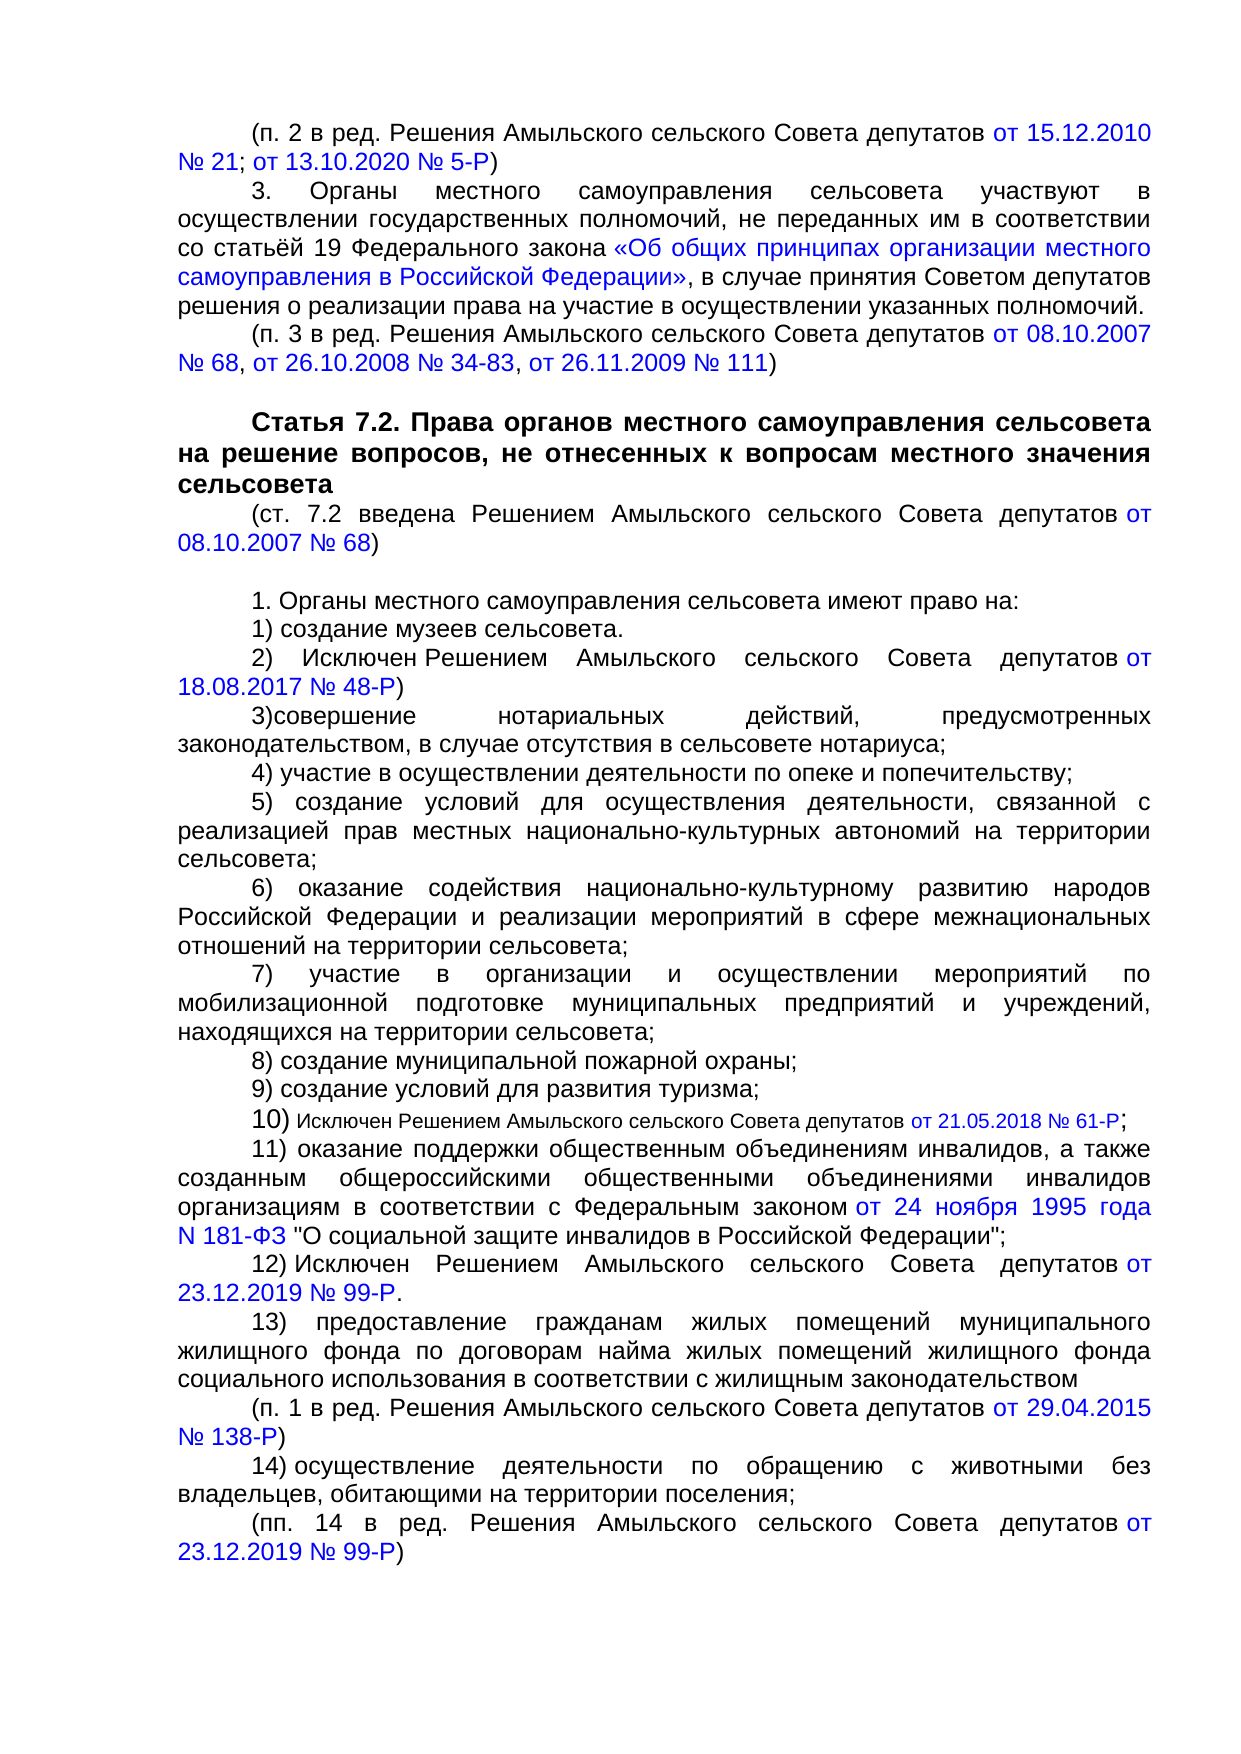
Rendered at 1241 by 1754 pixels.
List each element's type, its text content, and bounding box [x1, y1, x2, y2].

text (ст. 7.2 введена Решением Амыльского сельского Совета депутатов от 08.10.2007 № 68) [177, 499, 1152, 557]
text 2) Исключен Решением Амыльского сельского Совета депутатов от 18.08.2017 № 48-Р) [177, 643, 1152, 701]
text 1) создание музеев сельсовета. [177, 614, 1152, 643]
text 8) создание муниципальной пожарной охраны; [177, 1046, 1152, 1074]
text 3. Органы местного самоуправления сельсовета участвуют в осуществлении государственных полномочий, не переданных им в соответствии со статьёй 19 Федерального закона «Об общих принципах организации местного самоуправления в Российской Федерации», в случае принятия Советом депутатов решения о реализации права на участие в осуществлении указанных полномочий. [177, 176, 1152, 319]
text 4) участие в осуществлении деятельности по опеке и попечительству; [177, 758, 1152, 787]
text 1. Органы местного самоуправления сельсовета имеют право на: [177, 586, 1152, 614]
text 12) Исключен Решением Амыльского сельского Совета депутатов от 23.12.2019 № 99-Р. [177, 1249, 1152, 1307]
text (п. 2 в ред. Решения Амыльского сельского Совета депутатов от 15.12.2010 № 21; от 13.10.2020 № 5-Р) [177, 118, 1152, 176]
text 13) предоставление гражданам жилых помещений муниципального жилищного фонда по договорам найма жилых помещений жилищного фонда социального использования в соответствии с жилищным законодательством [177, 1307, 1152, 1393]
text 10) Исключен Решением Амыльского сельского Совета депутатов от 21.05.2018 № 61-Р; [177, 1103, 1152, 1134]
text 11) оказание поддержки общественным объединениям инвалидов, а также созданным общероссийскими общественными объединениями инвалидов организациям в соответствии с Федеральным законом от 24 ноября 1995 года N 181-ФЗ "О социальной защите инвалидов в Российской Федерации"; [177, 1134, 1152, 1249]
text 9) создание условий для развития туризма; [177, 1074, 1152, 1103]
text 6) оказание содействия национально-культурному развитию народов Российской Федерации и реализации мероприятий в сфере межнациональных отношений на территории сельсовета; [177, 873, 1152, 959]
text 5) создание условий для осуществления деятельности, связанной с реализацией прав местных национально-культурных автономий на территории сельсовета; [177, 787, 1152, 873]
text 7) участие в организации и осуществлении мероприятий по мобилизационной подготовке муниципальных предприятий и учреждений, находящихся на территории сельсовета; [177, 959, 1152, 1046]
text Статья 7.2. Права органов местного самоуправления сельсовета на решение вопросов, не отнесенных к вопросам местного значения сельсовета [177, 406, 1152, 499]
text 14) осуществление деятельности по обращению с животными без владельцев, обитающими на территории поселения; [177, 1451, 1152, 1508]
text (п. 1 в ред. Решения Амыльского сельского Совета депутатов от 29.04.2015 № 138-Р) [177, 1393, 1152, 1451]
text 3)совершение нотариальных действий, предусмотренных законодательством, в случае отсутствия в сельсовете нотариуса; [177, 701, 1152, 758]
text (п. 3 в ред. Решения Амыльского сельского Совета депутатов от 08.10.2007 № 68, от 26.10.2008 № 34-83, от 26.11.2009 № 111) [177, 319, 1152, 377]
text (пп. 14 в ред. Решения Амыльского сельского Совета депутатов от 23.12.2019 № 99-Р) [177, 1508, 1152, 1566]
